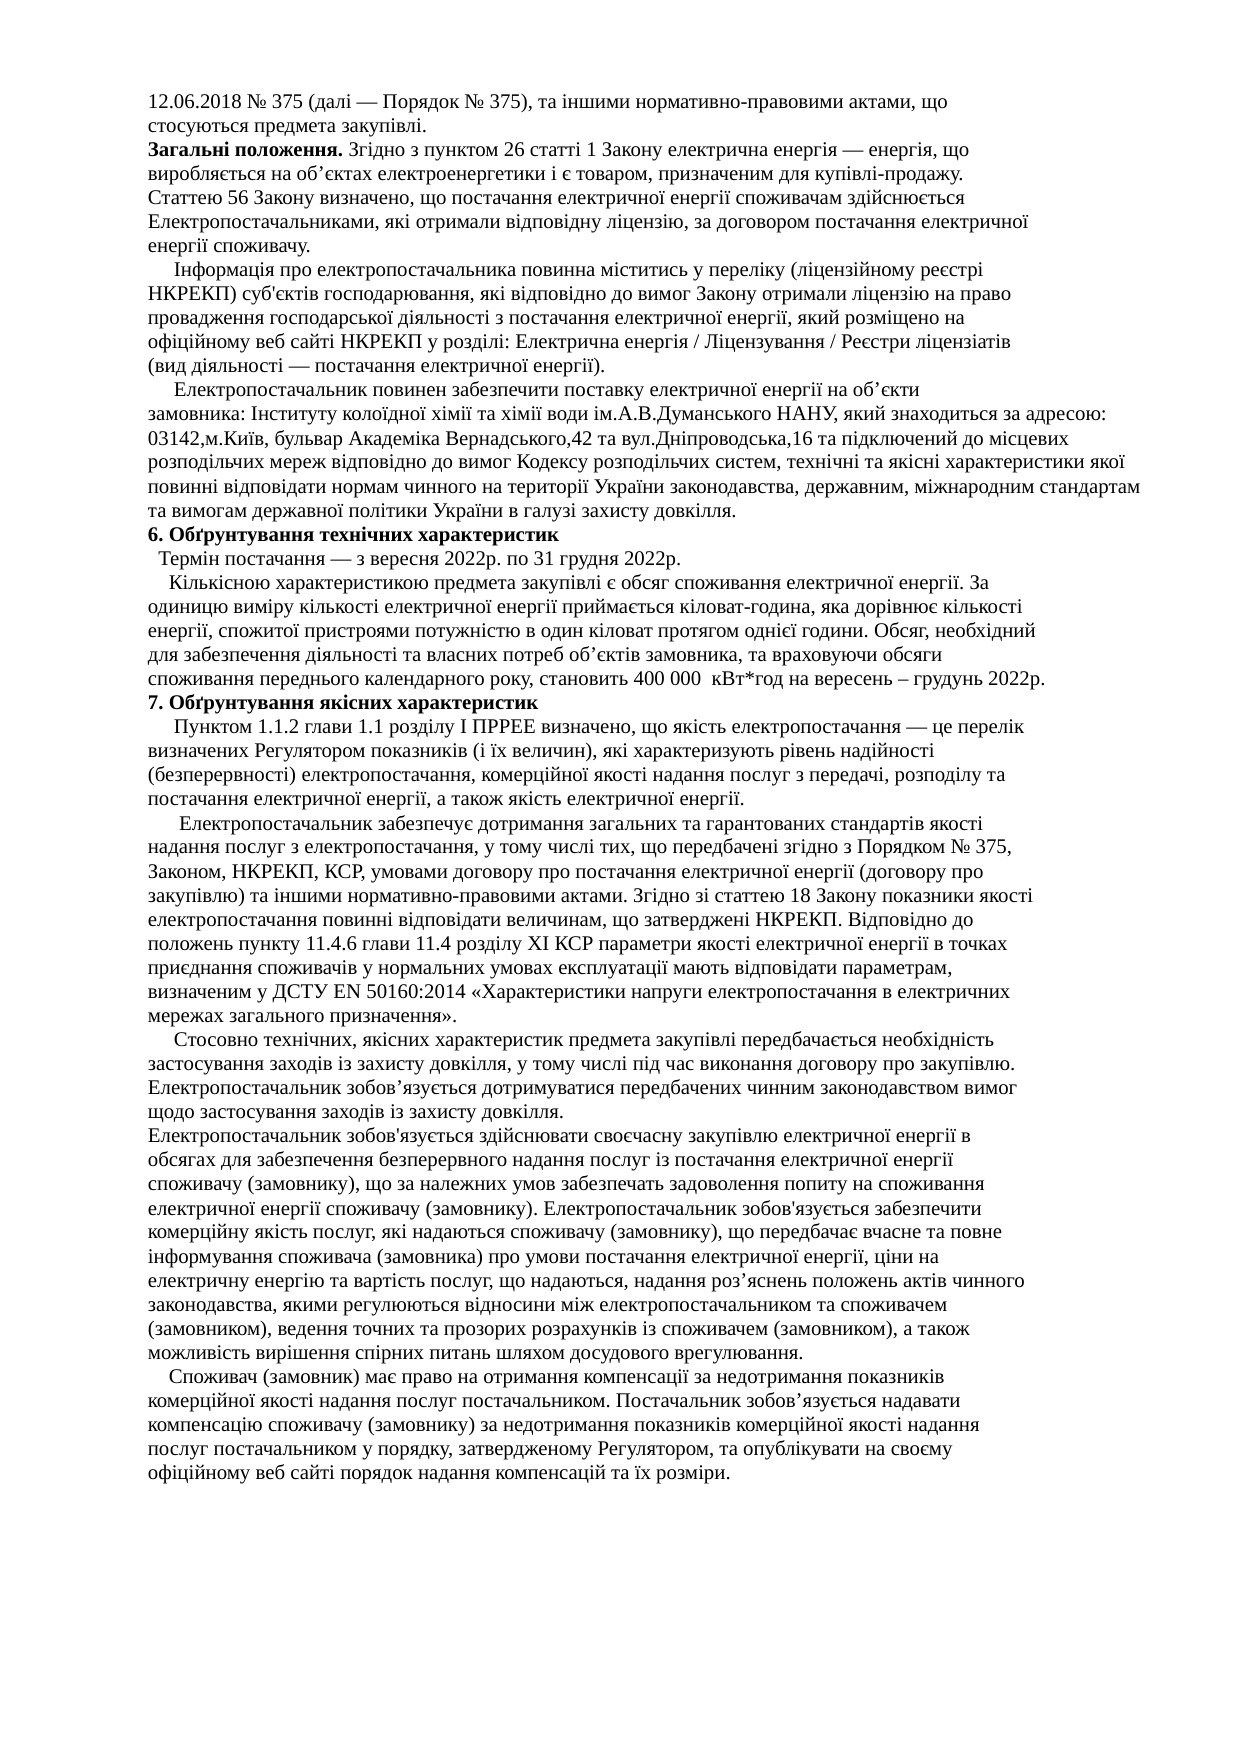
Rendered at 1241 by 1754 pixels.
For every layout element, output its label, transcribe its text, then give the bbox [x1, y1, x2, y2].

text 6. Обґрунтування технічних характеристик [148, 522, 1152, 546]
text Законом, НКРЕКП, КСР, умовами договору про постачання електричної енергії (договору про [148, 858, 1152, 883]
text для забезпечення діяльності та власних потреб об’єктів замовника, та враховуючи обсяги [148, 642, 1152, 666]
text Статтею 56 Закону визначено, що постачання електричної енергії споживачам здійснюється [148, 185, 1152, 209]
text комерційної якості надання послуг постачальником. Постачальник зобов’язується надавати [148, 1388, 1152, 1412]
text провадження господарської діяльності з постачання електричної енергії, який розміщено на [148, 305, 1152, 329]
text споживачу (замовнику), що за належних умов забезпечать задоволення попиту на споживання [148, 1171, 1152, 1195]
text Електропостачальниками, які отримали відповідну ліцензію, за договором постачання електричної [148, 209, 1152, 233]
text НКРЕКП) суб'єктів господарювання, які відповідно до вимог Закону отримали ліцензію на право [148, 281, 1152, 305]
text Електропостачальник повинен забезпечити поставку електричної енергії на об’єкти [148, 377, 1152, 401]
text (вид діяльності — постачання електричної енергії). [148, 353, 1152, 377]
text (замовником), ведення точних та прозорих розрахунків із споживачем (замовником), а також [148, 1316, 1152, 1340]
text компенсацію споживачу (замовнику) за недотримання показників комерційної якості надання [148, 1412, 1152, 1436]
text (безперервності) електропостачання, комерційної якості надання послуг з передачі, розподілу та [148, 762, 1152, 786]
text послуг постачальником у порядку, затвердженому Регулятором, та опублікувати на своєму [148, 1436, 1152, 1460]
text можливість вирішення спірних питань шляхом досудового врегулювання. [148, 1340, 1152, 1364]
text щодо застосування заходів із захисту довкілля. [148, 1099, 1152, 1123]
text замовника: Інституту колоїдної хімії та хімії води ім.А.В.Думанського НАНУ, який знаходиться за адресою: 03142,м.Київ, бульвар Академіка Вернадського,42 та вул.Дніпроводська,16 та підключений до місцевих розподільчих мереж відповідно до вимог Кодексу розподільчих систем, технічні та якісні характеристики якої повинні відповідати нормам чинного на території України законодавства, державним, міжнародним стандартам та вимогам державної політики України в галузі захисту довкілля. [148, 401, 1152, 522]
text обсягах для забезпечення безперервного надання послуг із постачання електричної енергії [148, 1147, 1152, 1171]
text Пунктом 1.1.2 глави 1.1 розділу І ПРРЕЕ визначено, що якість електропостачання — це перелік [148, 714, 1152, 738]
text приєднання споживачів у нормальних умовах експлуатації мають відповідати параметрам, [148, 955, 1152, 979]
text електричної енергії споживачу (замовнику). Електропостачальник зобов'язується забезпечити [148, 1195, 1152, 1219]
text одиницю виміру кількості електричної енергії приймається кіловат-година, яка дорівнює кількості [148, 594, 1152, 618]
text електричну енергію та вартість послуг, що надаються, надання роз’яснень положень актів чинного [148, 1268, 1152, 1292]
text визначеним у ДСТУ EN 50160:2014 «Характеристики напруги електропостачання в електричних [148, 979, 1152, 1003]
text положень пункту 11.4.6 глави 11.4 розділу XI КСР параметри якості електричної енергії в точках [148, 931, 1152, 955]
text інформування споживача (замовника) про умови постачання електричної енергії, ціни на [148, 1243, 1152, 1268]
text Кількісною характеристикою предмета закупівлі є обсяг споживання електричної енергії. За [148, 570, 1152, 594]
text стосуються предмета закупівлі. [148, 113, 1152, 137]
text Електропостачальник забезпечує дотримання загальних та гарантованих стандартів якості [148, 810, 1152, 834]
text комерційну якість послуг, які надаються споживачу (замовнику), що передбачає вчасне та повне [148, 1219, 1152, 1243]
text енергії, спожитої пристроями потужністю в один кіловат протягом однієї години. Обсяг, необхідний [148, 618, 1152, 642]
text Загальні положення. Згідно з пунктом 26 статті 1 Закону електрична енергія — енергія, що [148, 137, 1152, 161]
text 7. Обґрунтування якісних характеристик [148, 690, 1152, 714]
text Електропостачальник зобов’язується дотримуватися передбачених чинним законодавством вимог [148, 1075, 1152, 1099]
text надання послуг з електропостачання, у тому числі тих, що передбачені згідно з Порядком № 375, [148, 834, 1152, 858]
text визначених Регулятором показників (і їх величин), які характеризують рівень надійності [148, 738, 1152, 762]
text законодавства, якими регулюються відносини між електропостачальником та споживачем [148, 1292, 1152, 1316]
text офіційному веб сайті порядок надання компенсацій та їх розміри. [148, 1460, 1152, 1484]
text застосування заходів із захисту довкілля, у тому числі під час виконання договору про закупівлю. [148, 1051, 1152, 1075]
text електропостачання повинні відповідати величинам, що затверджені НКРЕКП. Відповідно до [148, 907, 1152, 931]
text виробляється на об’єктах електроенергетики і є товаром, призначеним для купівлі-продажу. [148, 161, 1152, 185]
text Термін постачання — з вересня 2022р. по 31 грудня 2022р. [148, 546, 1152, 570]
text постачання електричної енергії, а також якість електричної енергії. [148, 786, 1152, 810]
text Електропостачальник зобов'язується здійснювати своєчасну закупівлю електричної енергії в [148, 1123, 1152, 1147]
text енергії споживачу. [148, 233, 1152, 257]
text Інформація про електропостачальника повинна міститись у переліку (ліцензійному реєстрі [148, 257, 1152, 281]
text закупівлю) та іншими нормативно-правовими актами. Згідно зі статтею 18 Закону показники якості [148, 883, 1152, 907]
text офіційному веб сайті НКРЕКП у розділі: Електрична енергія / Ліцензування / Реєстри ліцензіатів [148, 329, 1152, 353]
text Споживач (замовник) має право на отримання компенсації за недотримання показників [148, 1364, 1152, 1388]
text 12.06.2018 № 375 (далі — Порядок № 375), та іншими нормативно-правовими актами, що [148, 88, 1152, 113]
text споживання переднього календарного року, становить 400 000 кВт*год на вересень – грудунь 2022р. [148, 666, 1152, 690]
text мережах загального призначення». [148, 1003, 1152, 1027]
text Стосовно технічних, якісних характеристик предмета закупівлі передбачається необхідність [148, 1027, 1152, 1051]
